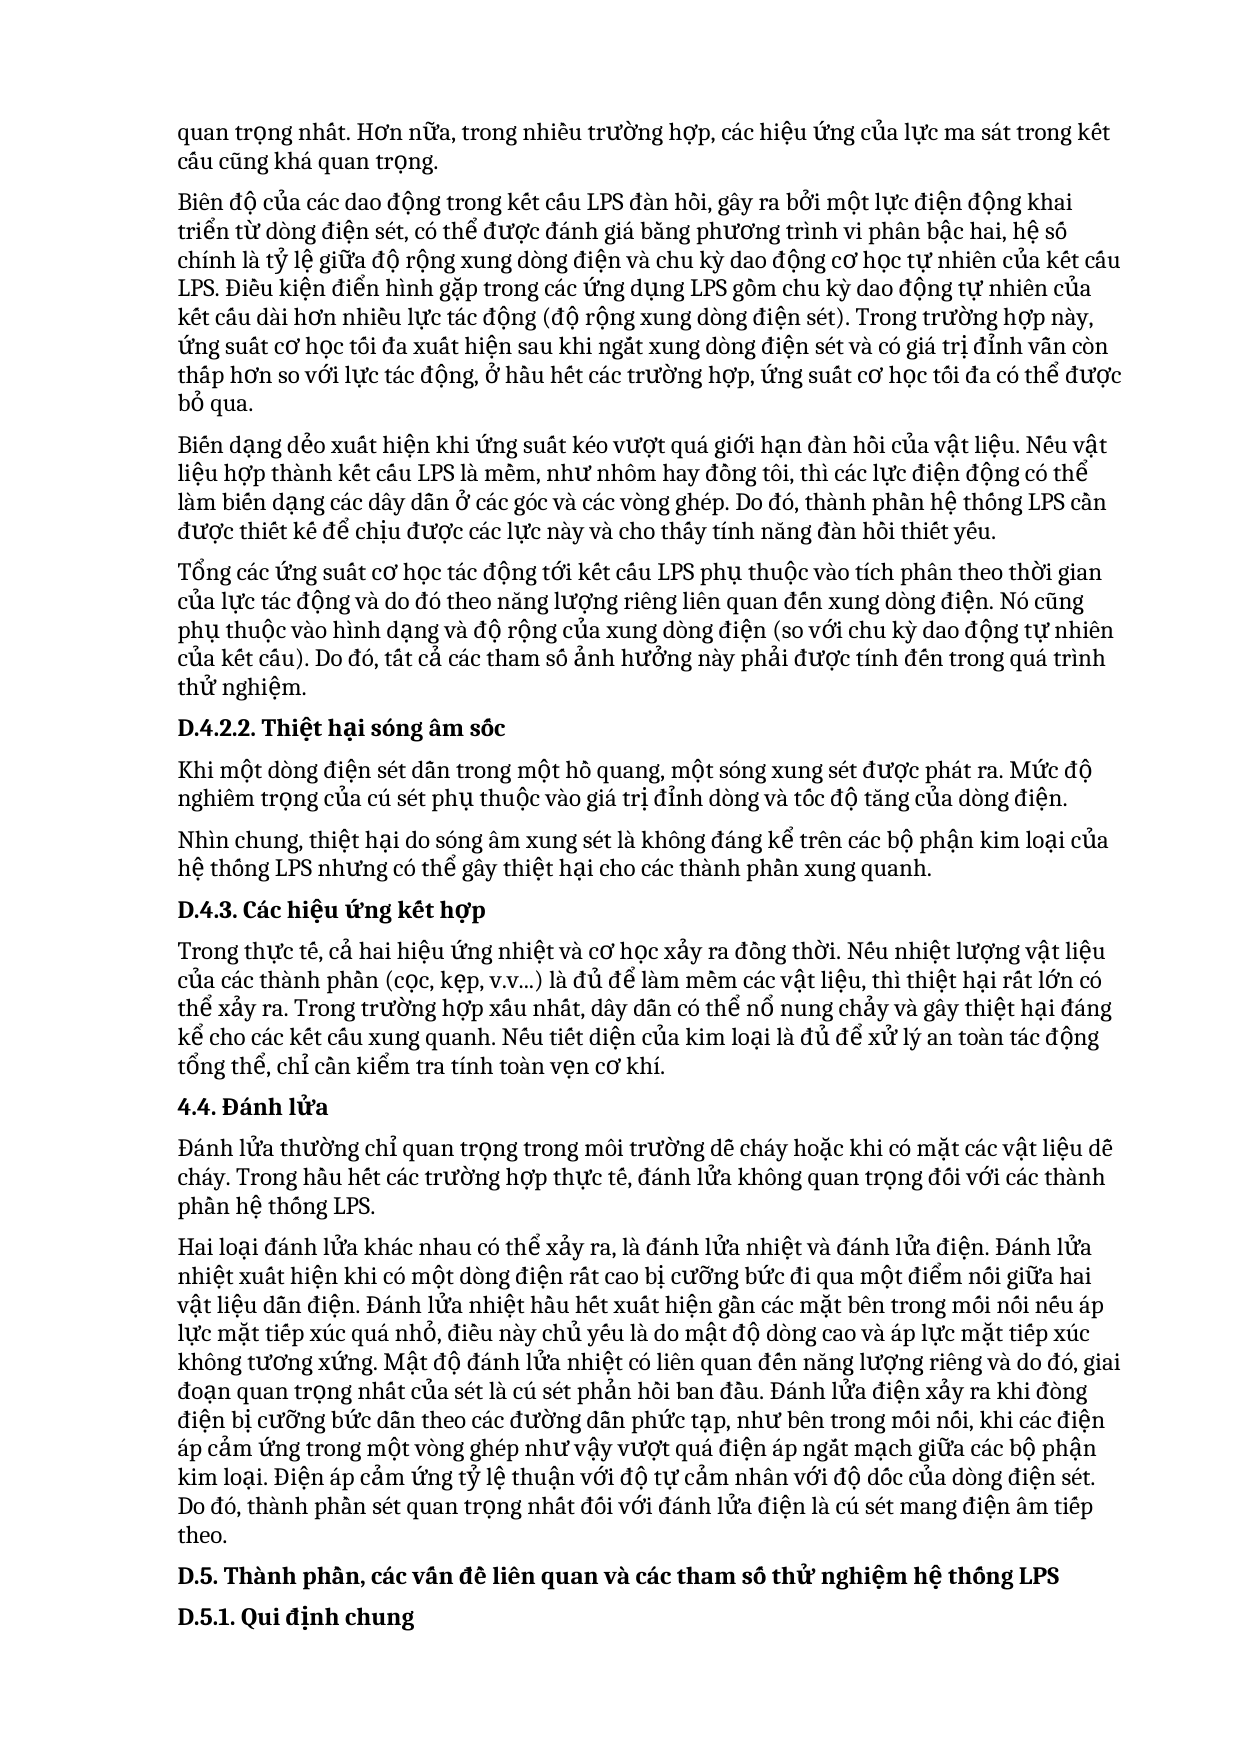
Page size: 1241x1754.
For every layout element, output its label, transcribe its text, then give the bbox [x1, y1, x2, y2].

text Trong thực tế, cả hai hiệu ứng nhiệt và cơ học xảy ra đồng thời. Nếu nhiệt lượng vật liệu của các thành phần (cọc, kẹp, v.v...) là đủ để làm mềm các vật liệu, thì thiệt hại rất lớn có thể xảy ra. Trong trường hợp xấu nhất, dây dẫn có thể nổ nung chảy và gây thiệt hại đáng kể cho các kết cấu xung quanh. Nếu tiết diện của kim loại là đủ để xử lý an toàn tác động tổng thể, chỉ cần kiểm tra tính toàn vẹn cơ khí. [177, 937, 1122, 1081]
text Khi một dòng điện sét dẫn trong một hồ quang, một sóng xung sét được phát ra. Mức độ nghiêm trọng của cú sét phụ thuộc vào giá trị đỉnh dòng và tốc độ tăng của dòng điện. [177, 756, 1122, 813]
text Nhìn chung, thiệt hại do sóng âm xung sét là không đáng kể trên các bộ phận kim loại của hệ thống LPS nhưng có thể gây thiệt hại cho các thành phần xung quanh. [177, 826, 1122, 883]
text D.5.1. Qui định chung [177, 1603, 1122, 1632]
text Hai loại đánh lửa khác nhau có thể xảy ra, là đánh lửa nhiệt và đánh lửa điện. Đánh lửa nhiệt xuất hiện khi có một dòng điện rất cao bị cưỡng bức đi qua một điểm nối giữa hai vật liệu dẫn điện. Đánh lửa nhiệt hầu hết xuất hiện gần các mặt bên trong mối nối nếu áp lực mặt tiếp xúc quá nhỏ, điều này chủ yếu là do mật độ dòng cao và áp lực mặt tiếp xúc không tương xứng. Mật độ đánh lửa nhiệt có liên quan đến năng lượng riêng và do đó, giai đoạn quan trọng nhất của sét là cú sét phản hồi ban đầu. Đánh lửa điện xảy ra khi đòng điện bị cưỡng bức dẫn theo các đường dẫn phức tạp, như bên trong mối nối, khi các điện áp cảm ứng trong một vòng ghép như vậy vượt quá điện áp ngắt mạch giữa các bộ phận kim loại. Điện áp cảm ứng tỷ lệ thuận với độ tự cảm nhân với độ dốc của dòng điện sét. Do đó, thành phần sét quan trọng nhất đối với đánh lửa điện là cú sét mang điện âm tiếp theo. [177, 1233, 1122, 1549]
text Tổng các ứng suất cơ học tác động tới kết cấu LPS phụ thuộc vào tích phân theo thời gian của lực tác động và do đó theo năng lượng riêng liên quan đến xung dòng điện. Nó cũng phụ thuộc vào hình dạng và độ rộng của xung dòng điện (so với chu kỳ dao động tự nhiên của kết cấu). Do đó, tất cả các tham số ảnh hưởng này phải được tính đến trong quá trình thử nghiệm. [177, 558, 1122, 702]
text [177, 118, 1122, 176]
text D.5. Thành phần, các vấn đề liên quan và các tham số thử nghiệm hệ thống LPS [177, 1562, 1122, 1591]
text Biến dạng dẻo xuất hiện khi ứng suất kéo vượt quá giới hạn đàn hồi của vật liệu. Nếu vật liệu hợp thành kết cấu LPS là mềm, như nhôm hay đồng tôi, thì các lực điện động có thể làm biến dạng các dây dẫn ở các góc và các vòng ghép. Do đó, thành phần hệ thống LPS cần được thiết kế để chịu được các lực này và cho thấy tính năng đàn hồi thiết yếu. [177, 431, 1122, 546]
text 4.4. Đánh lửa [177, 1093, 1122, 1122]
text D.4.3. Các hiệu ứng kết hợp [177, 896, 1122, 924]
text Biên độ của các dao động trong kết cấu LPS đàn hồi, gây ra bởi một lực điện động khai triển từ dòng điện sét, có thể được đánh giá bằng phương trình vi phân bậc hai, hệ số chính là tỷ lệ giữa độ rộng xung dòng điện và chu kỳ dao động cơ học tự nhiên của kết cấu LPS. Điều kiện điển hình gặp trong các ứng dụng LPS gồm chu kỳ dao động tự nhiên của kết cấu dài hơn nhiều lực tác động (độ rộng xung dòng điện sét). Trong trường hợp này, ứng suất cơ học tối đa xuất hiện sau khi ngắt xung dòng điện sét và có giá trị đỉnh vẫn còn thấp hơn so với lực tác động, ở hầu hết các trường hợp, ứng suất cơ học tối đa có thể được bỏ qua. [177, 188, 1122, 418]
text D.4.2.2. Thiệt hại sóng âm sốc [177, 714, 1122, 743]
text Đánh lửa thường chỉ quan trọng trong môi trường dễ cháy hoặc khi có mặt các vật liệu dễ cháy. Trong hầu hết các trường hợp thực tế, đánh lửa không quan trọng đối với các thành phần hệ thống LPS. [177, 1134, 1122, 1221]
